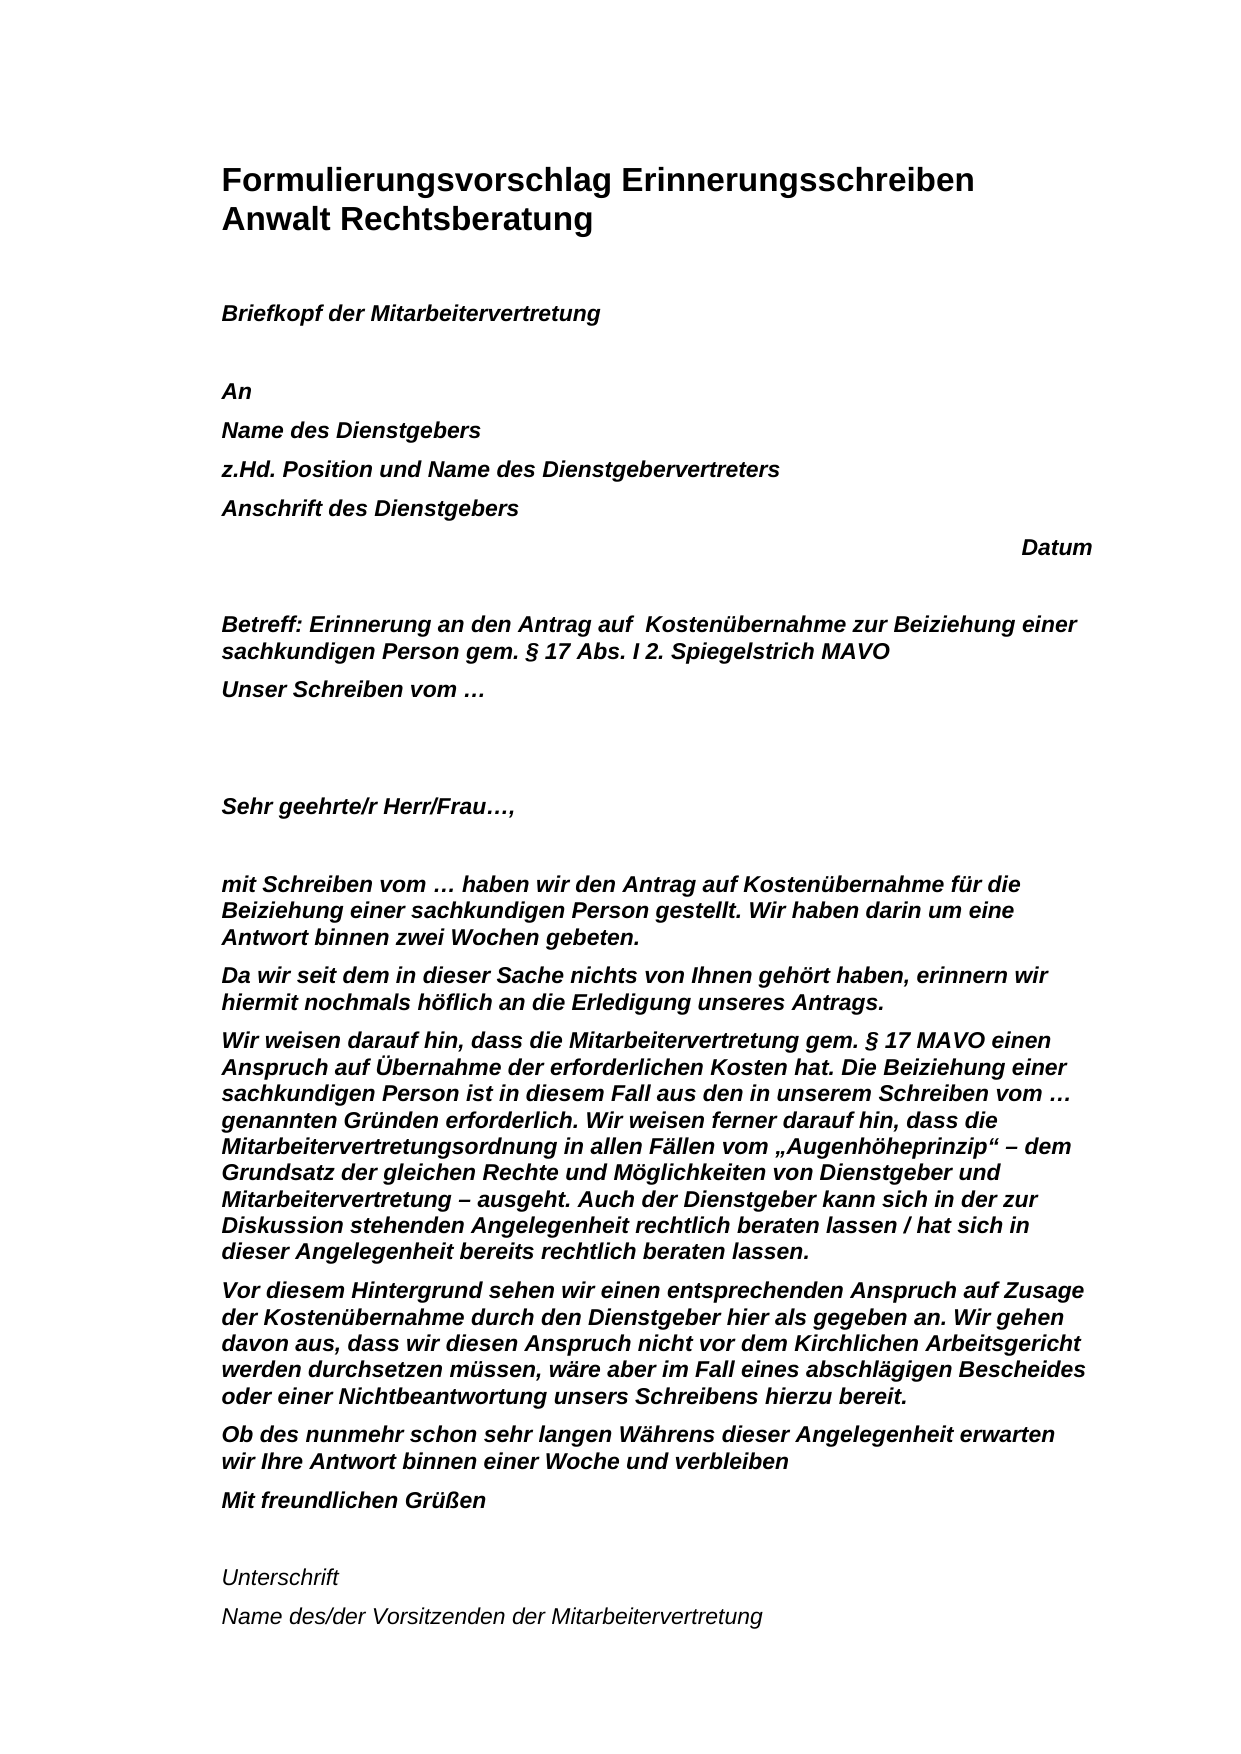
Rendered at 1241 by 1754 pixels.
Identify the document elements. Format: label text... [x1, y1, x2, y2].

text Anschrift des Dienstgebers [221, 495, 1093, 521]
text An [221, 378, 1093, 404]
text z.Hd. Position und Name des Dienstgebervertreters [221, 456, 1093, 482]
text Name des Dienstgebers [221, 417, 1093, 443]
text Name des/der Vorsitzenden der Mitarbeitervertretung [221, 1603, 1093, 1629]
text Da wir seit dem in dieser Sache nichts von Ihnen gehört haben, erinnern wir hiermit nochmals höflich an die Erledigung unseres Antrags. [221, 962, 1093, 1015]
text mit Schreiben vom … haben wir den Antrag auf Kostenübernahme für die Beiziehung einer sachkundigen Person gestellt. Wir haben darin um eine Antwort binnen zwei Wochen gebeten. [221, 871, 1093, 950]
text Sehr geehrte/r Herr/Frau…, [221, 793, 1093, 819]
text Ob des nunmehr schon sehr langen Währens dieser Angelegenheit erwarten wir Ihre Antwort binnen einer Woche und verbleiben [221, 1421, 1093, 1474]
text Vor diesem Hintergrund sehen wir einen entsprechenden Anspruch auf Zusage der Kostenübernahme durch den Dienstgeber hier als gegeben an. Wir gehen davon aus, dass wir diesen Anspruch nicht vor dem Kirchlichen Arbeitsgericht werden durchsetzen müssen, wäre aber im Fall eines abschlägigen Bescheides oder einer Nichtbeantwortung unsers Schreibens hierzu bereit. [221, 1277, 1093, 1409]
text Datum [221, 533, 1093, 560]
text Mit freundlichen Grüßen [221, 1487, 1093, 1513]
text Briefkopf der Mitarbeitervertretung [221, 300, 1093, 327]
text Formulierungsvorschlag Erinnerungsschreiben Anwalt Rechtsberatung [221, 160, 1093, 237]
text Wir weisen darauf hin, dass die Mitarbeitervertretung gem. § 17 MAVO einen Anspruch auf Übernahme der erforderlichen Kosten hat. Die Beiziehung einer sachkundigen Person ist in diesem Fall aus den in unserem Schreiben vom … genannten Gründen erforderlich. Wir weisen ferner darauf hin, dass die Mitarbeitervertretungsordnung in allen Fällen vom „Augenhöheprinzip“ – dem Grundsatz der gleichen Rechte und Möglichkeiten von Dienstgeber und Mitarbeitervertretung – ausgeht. Auch der Dienstgeber kann sich in der zur Diskussion stehenden Angelegenheit rechtlich beraten lassen / hat sich in dieser Angelegenheit bereits rechtlich beraten lassen. [221, 1027, 1093, 1265]
text Betreff: Erinnerung an den Antrag auf Kostenübernahme zur Beiziehung einer sachkundigen Person gem. § 17 Abs. I 2. Spiegelstrich MAVO [221, 611, 1093, 664]
text Unterschrift [221, 1564, 1093, 1591]
text Unser Schreiben vom … [221, 676, 1093, 703]
